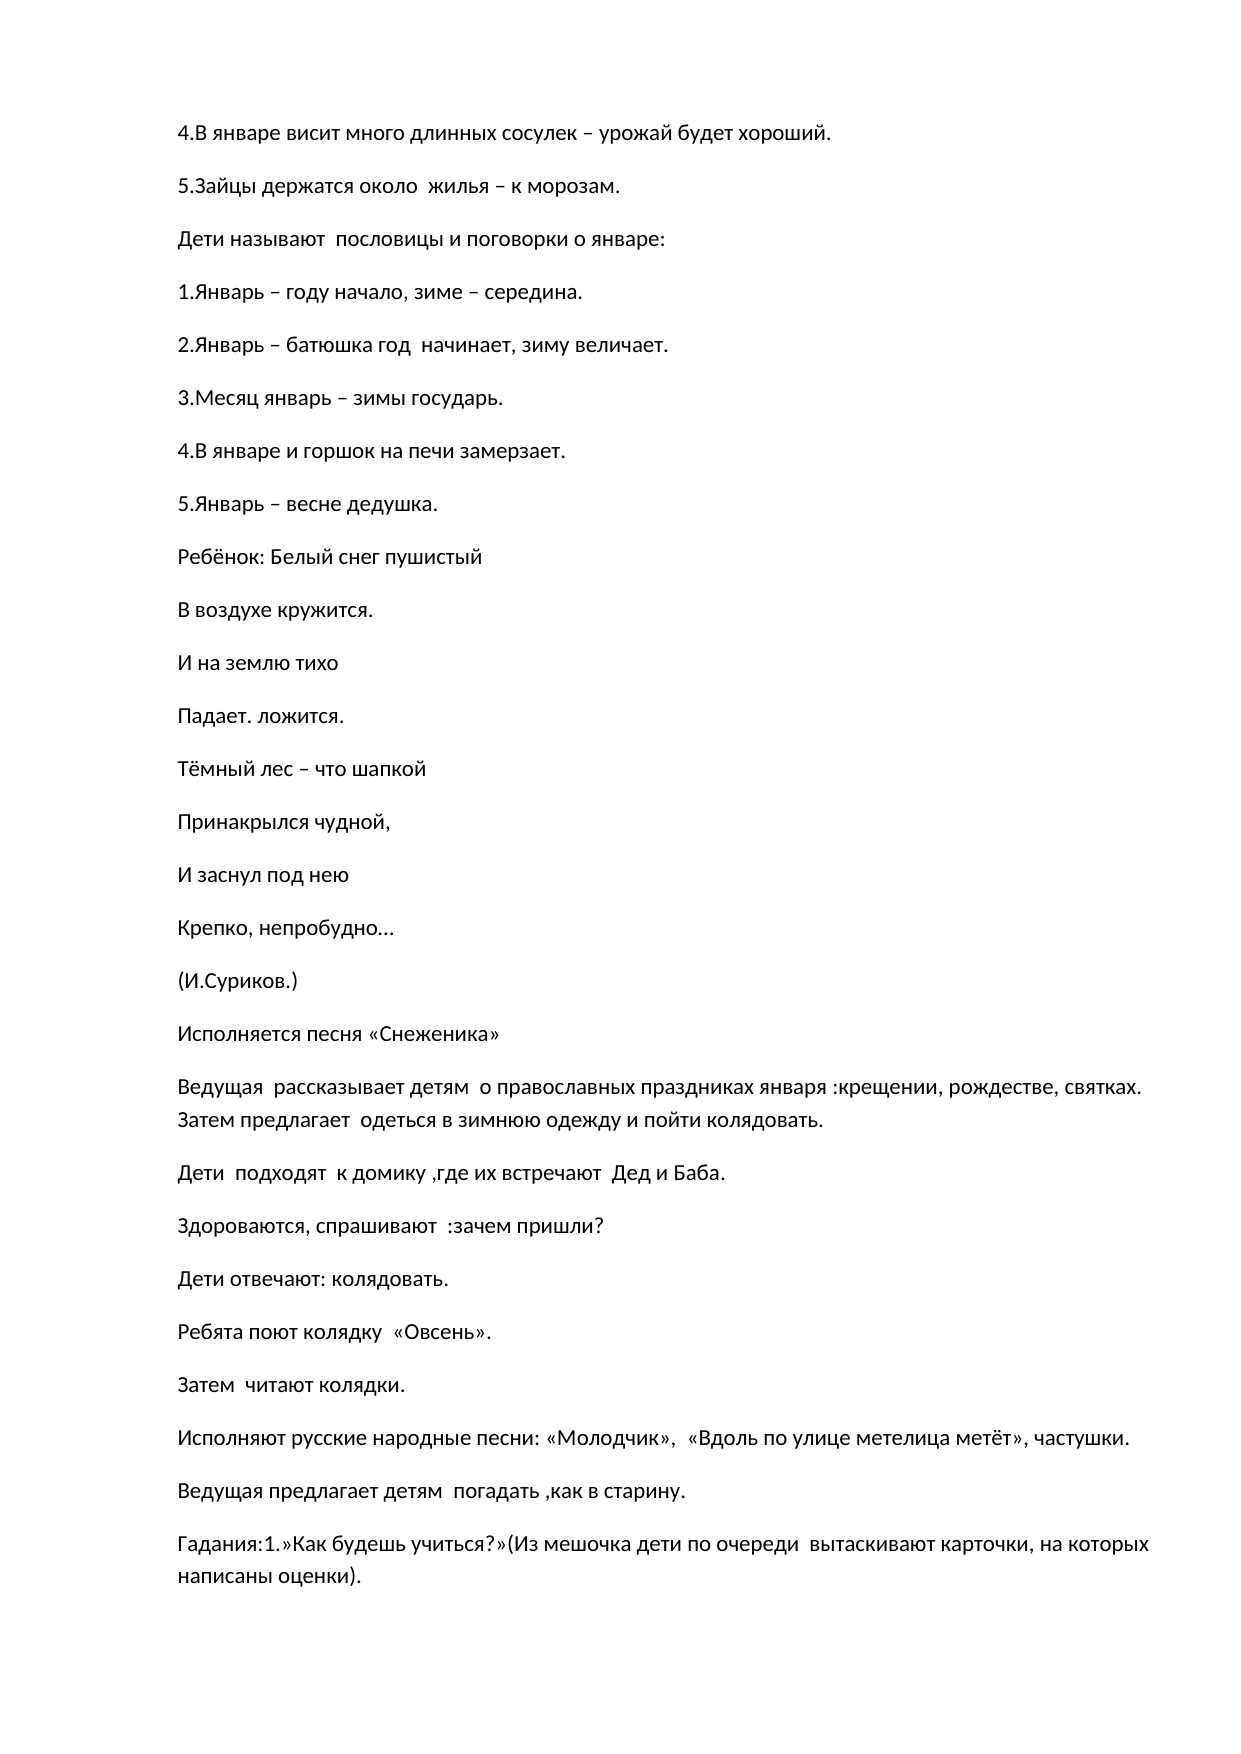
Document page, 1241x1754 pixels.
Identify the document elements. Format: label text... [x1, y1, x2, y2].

text Затем читают колядки. [177, 1370, 1152, 1398]
text Дети называют пословицы и поговорки о январе: [177, 224, 1152, 252]
text Гадания:1.»Как будешь учиться?»(Из мешочка дети по очереди вытаскивают карточки, на которых написаны оценки). [177, 1529, 1152, 1589]
text Дети отвечают: колядовать. [177, 1264, 1152, 1292]
text И заснул под нею [177, 860, 1152, 888]
text 2.Январь – батюшка год начинает, зиму величает. [177, 330, 1152, 358]
text Тёмный лес – что шапкой [177, 754, 1152, 782]
text Ведущая рассказывает детям о православных праздниках января :крещении, рождестве, святках. Затем предлагает одеться в зимнюю одежду и пойти колядовать. [177, 1072, 1152, 1133]
text Ребёнок: Белый снег пушистый [177, 542, 1152, 570]
text 3.Месяц январь – зимы государь. [177, 383, 1152, 411]
text 5.Зайцы держатся около жилья – к морозам. [177, 171, 1152, 199]
text Исполняют русские народные песни: «Молодчик», «Вдоль по улице метелица метёт», частушки. [177, 1423, 1152, 1451]
text Здороваются, спрашивают :зачем пришли? [177, 1211, 1152, 1239]
text Дети подходят к домику ,где их встречают Дед и Баба. [177, 1158, 1152, 1186]
text Ребята поют колядку «Овсень». [177, 1317, 1152, 1345]
text Исполняется песня «Снеженика» [177, 1019, 1152, 1047]
text 4.В январе висит много длинных сосулек – урожай будет хороший. [177, 118, 1152, 146]
text 4.В январе и горшок на печи замерзает. [177, 436, 1152, 464]
text 1.Январь – году начало, зиме – середина. [177, 277, 1152, 305]
text И на землю тихо [177, 648, 1152, 676]
text Падает. ложится. [177, 701, 1152, 729]
text 5.Январь – весне дедушка. [177, 489, 1152, 517]
text Ведущая предлагает детям погадать ,как в старину. [177, 1476, 1152, 1504]
text В воздухе кружится. [177, 595, 1152, 623]
text Принакрылся чудной, [177, 807, 1152, 835]
text Крепко, непробудно… [177, 913, 1152, 941]
text (И.Суриков.) [177, 966, 1152, 994]
